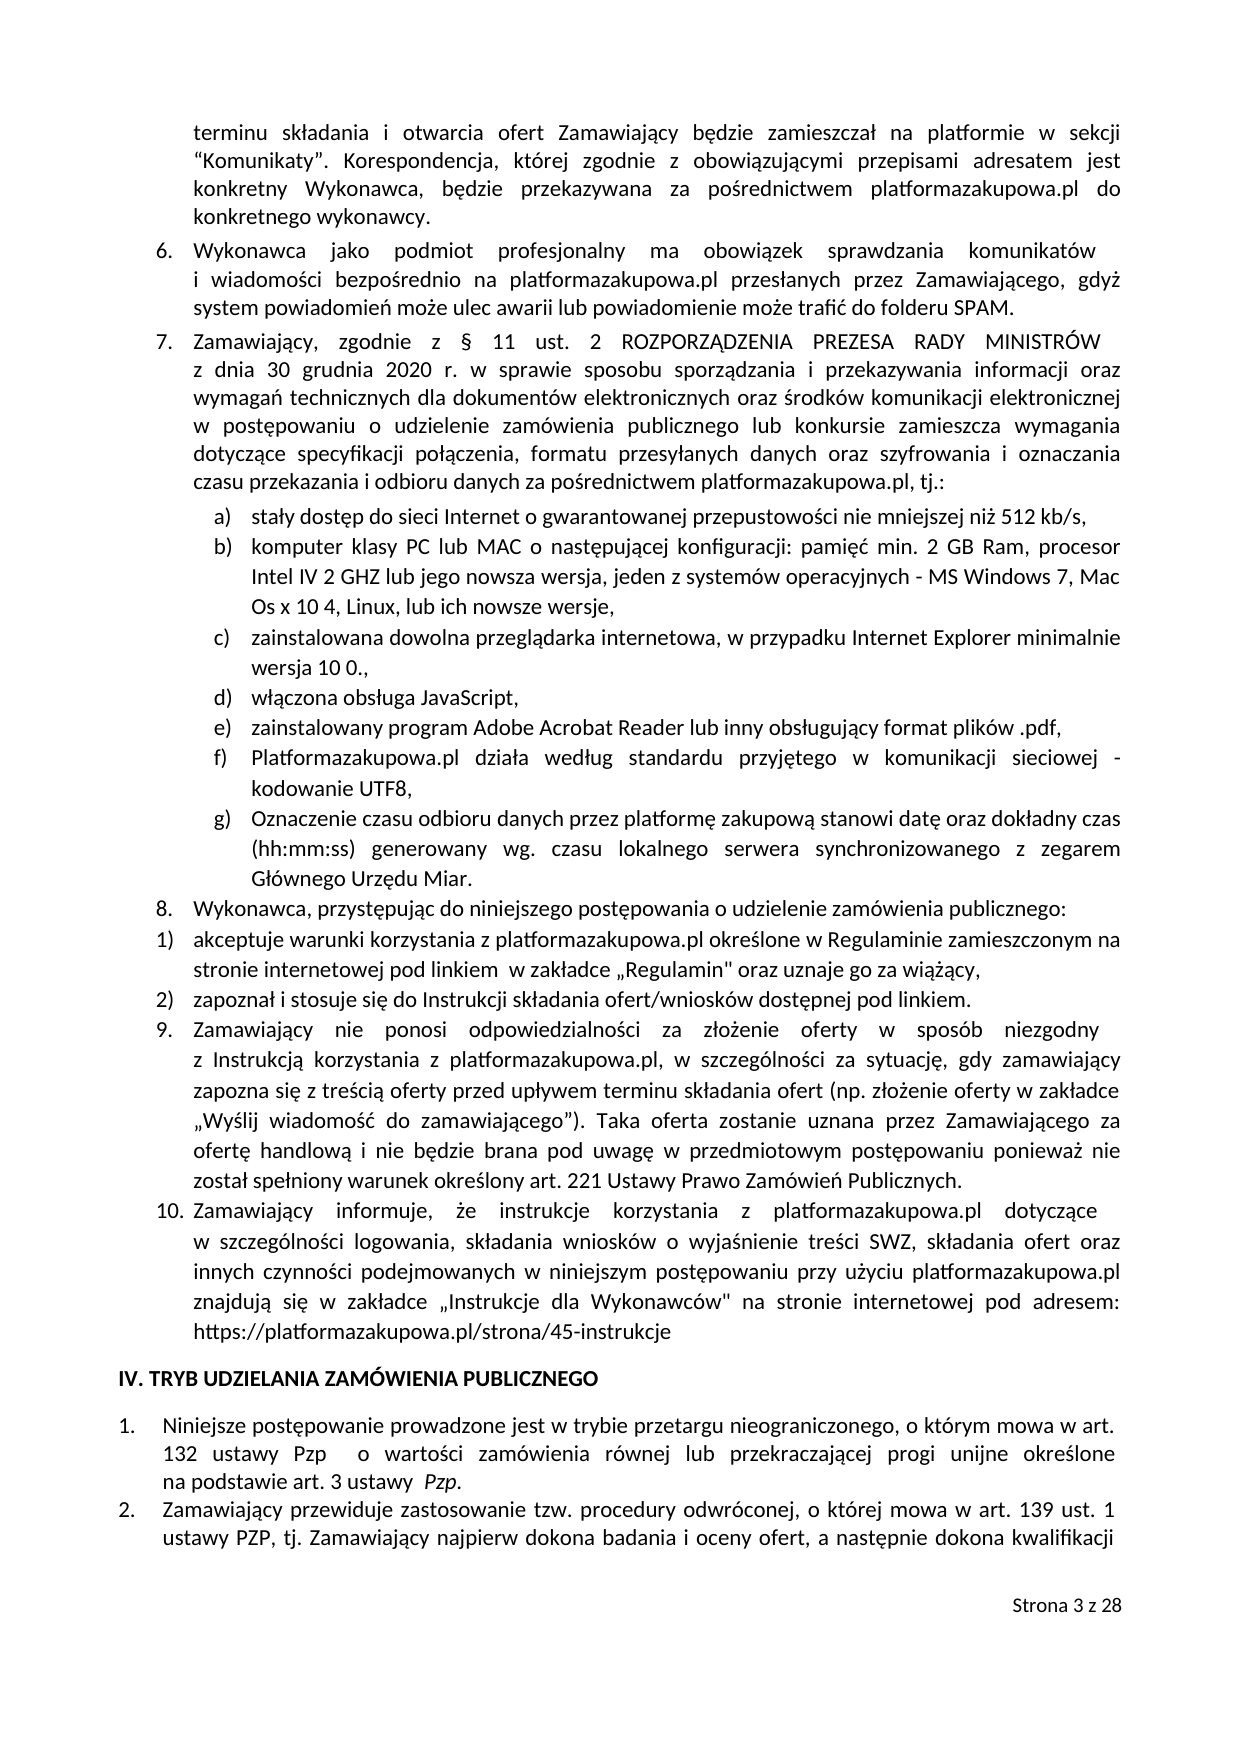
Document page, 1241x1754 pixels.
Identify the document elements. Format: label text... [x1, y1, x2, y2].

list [156, 118, 1122, 230]
list Zamawiający informuje, że instrukcje korzystania z platformazakupowa.pl dotyczące w szczególności logowania, składania wniosków o wyjaśnienie treści SWZ, składania ofert oraz innych czynności podejmowanych w niniejszym postępowaniu przy użyciu platformazakupowa.pl znajdują się w zakładce „Instrukcje dla Wykonawców" na stronie internetowej pod adresem: https://platformazakupowa.pl/strona/45-instrukcje [156, 1197, 1122, 1345]
list Wykonawca, przystępując do niniejszego postępowania o udzielenie zamówienia publicznego: [156, 894, 1122, 922]
list zapoznał i stosuje się do Instrukcji składania ofert/wniosków dostępnej pod linkiem. [156, 985, 1122, 1013]
list komputer klasy PC lub MAC o następującej konfiguracji: pamięć min. 2 GB Ram, procesor Intel IV 2 GHZ lub jego nowsza wersja, jeden z systemów operacyjnych - MS Windows 7, Mac Os x 10 4, Linux, lub ich nowsze wersje, [213, 532, 1122, 620]
list zainstalowany program Adobe Acrobat Reader lub inny obsługujący format plików .pdf, [213, 713, 1122, 741]
list Wykonawca jako podmiot profesjonalny ma obowiązek sprawdzania komunikatów i wiadomości bezpośrednio na platformazakupowa.pl przesłanych przez Zamawiającego, gdyż system powiadomień może ulec awarii lub powiadomienie może trafić do folderu SPAM. [156, 237, 1122, 321]
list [118, 1495, 1117, 1551]
list zainstalowana dowolna przeglądarka internetowa, w przypadku Internet Explorer minimalnie wersja 10 0., [213, 623, 1122, 681]
list Zamawiający nie ponosi odpowiedzialności za złożenie oferty w sposób niezgodny z Instrukcją korzystania z platformazakupowa.pl, w szczególności za sytuację, gdy zamawiający zapozna się z treścią oferty przed upływem terminu składania ofert (np. złożenie oferty w zakładce „Wyślij wiadomość do zamawiającego”). Taka oferta zostanie uznana przez Zamawiającego za ofertę handlową i nie będzie brana pod uwagę w przedmiotowym postępowaniu ponieważ nie został spełniony warunek określony art. 221 Ustawy Prawo Zamówień Publicznych. [156, 1015, 1122, 1194]
list Platformazakupowa.pl działa według standardu przyjętego w komunikacji sieciowej - kodowanie UTF8, [213, 743, 1122, 802]
text IV. TRYB UDZIELANIA ZAMÓWIENIA PUBLICZNEGO [118, 1364, 1122, 1392]
list stały dostęp do sieci Internet o gwarantowanej przepustowości nie mniejszej niż 512 kb/s, [213, 502, 1122, 530]
list akceptuje warunki korzystania z platformazakupowa.pl określone w Regulaminie zamieszczonym na stronie internetowej pod linkiem w zakładce „Regulamin" oraz uznaje go za wiążący, [156, 925, 1122, 983]
list Niniejsze postępowanie prowadzone jest w trybie przetargu nieograniczonego, o którym mowa w art. 132 ustawy Pzp o wartości zamówienia równej lub przekraczającej progi unijne określone na podstawie art. 3 ustawy Pzp. [118, 1411, 1117, 1495]
list Oznaczenie czasu odbioru danych przez platformę zakupową stanowi datę oraz dokładny czas (hh:mm:ss) generowany wg. czasu lokalnego serwera synchronizowanego z zegarem Głównego Urzędu Miar. [213, 804, 1122, 892]
list włączona obsługa JavaScript, [213, 683, 1122, 711]
list Zamawiający, zgodnie z § 11 ust. 2 ROZPORZĄDZENIA PREZESA RADY MINISTRÓW z dnia 30 grudnia 2020 r. w sprawie sposobu sporządzania i przekazywania informacji oraz wymagań technicznych dla dokumentów elektronicznych oraz środków komunikacji elektronicznej w postępowaniu o udzielenie zamówienia publicznego lub konkursie zamieszcza wymagania dotyczące specyfikacji połączenia, formatu przesyłanych danych oraz szyfrowania i oznaczania czasu przekazania i odbioru danych za pośrednictwem platformazakupowa.pl, tj.: [156, 327, 1122, 495]
